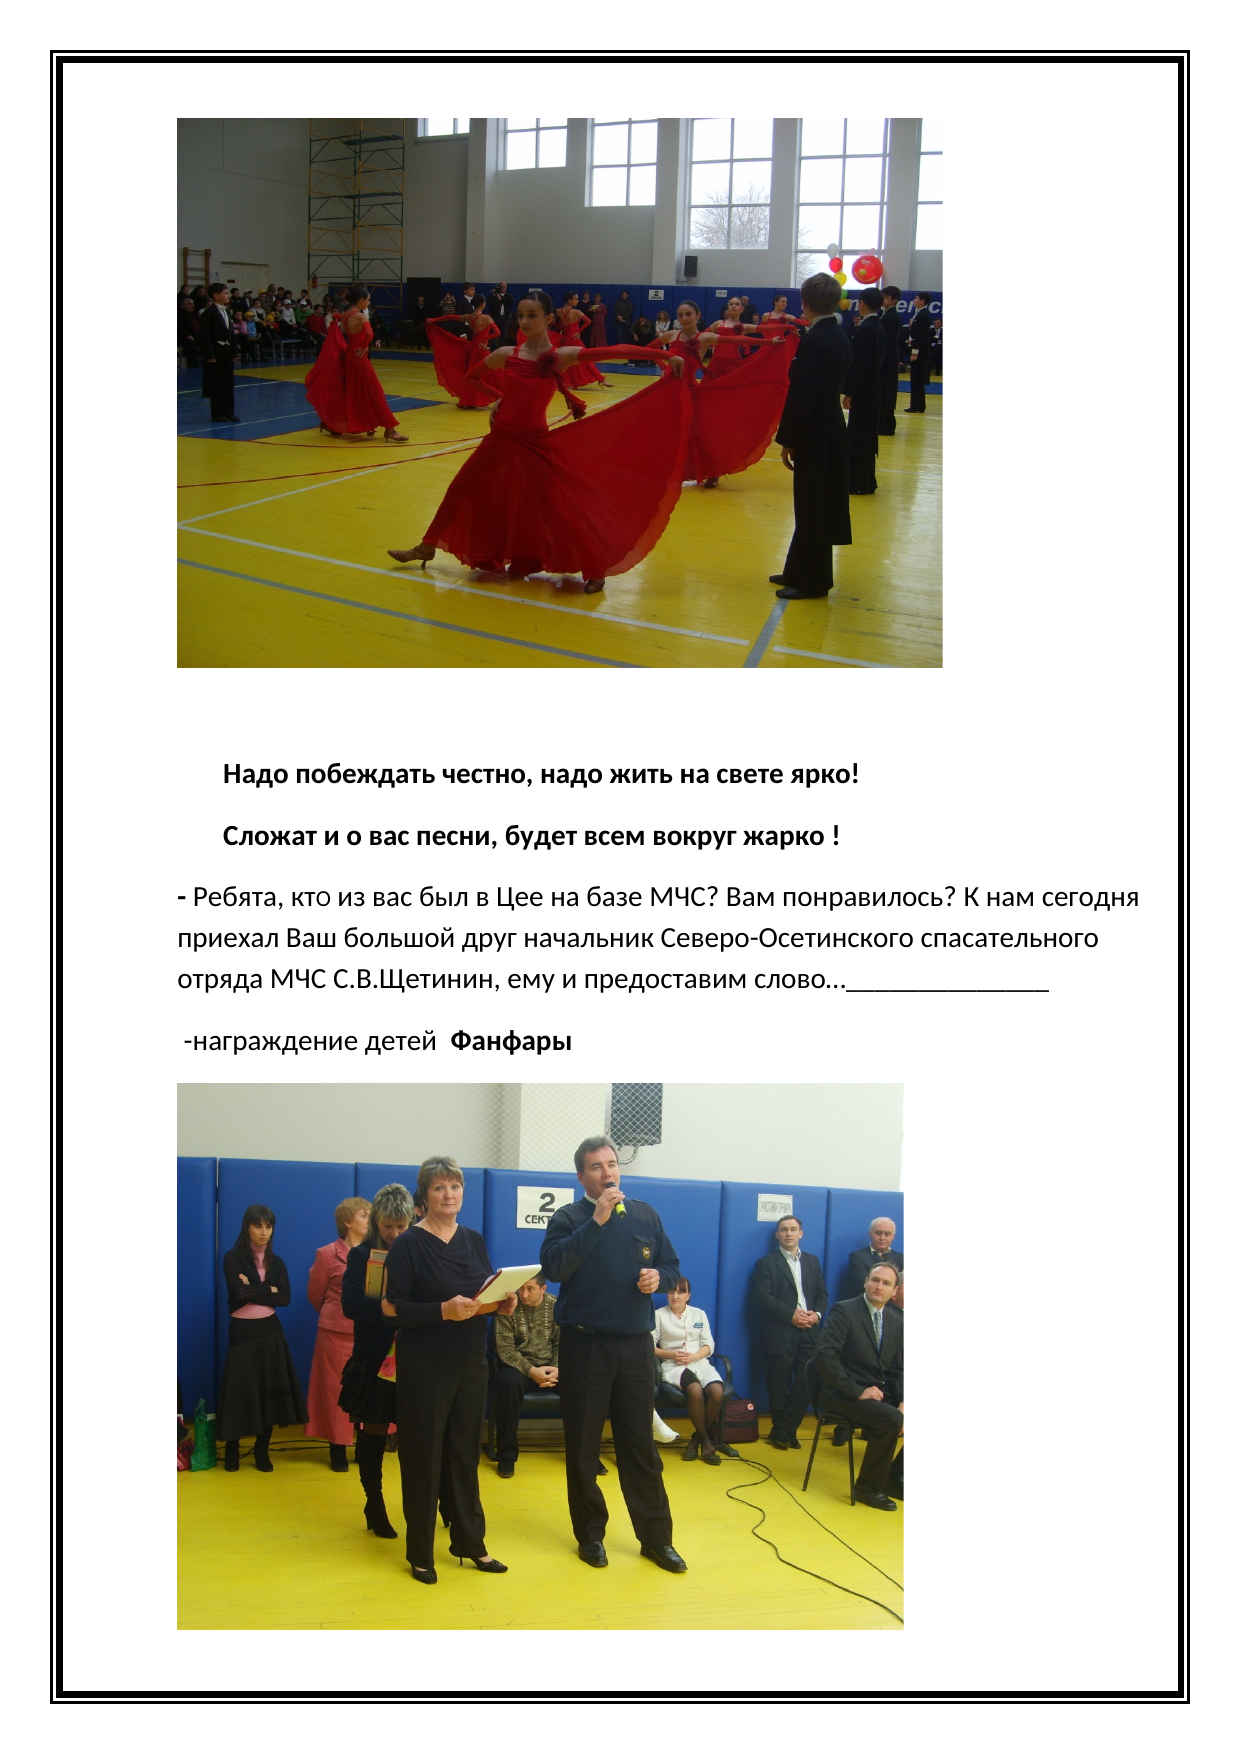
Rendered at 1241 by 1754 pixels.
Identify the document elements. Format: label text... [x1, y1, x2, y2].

picture [177, 118, 943, 668]
text Надо побеждать честно, надо жить на свете ярко! [177, 755, 1152, 790]
picture [177, 1083, 904, 1630]
text - Ребята, ктО из вас был в Цее на базе МЧС? Вам понравилось? К нам сегодня приехал Ваш большой друг начальник Северо-Осетинского спасательного отряда МЧС С.В.Щетинин, ему и предоставим слово…______________ [177, 878, 1152, 996]
text Сложат и о вас песни, будет всем вокруг жарко ! [177, 817, 1152, 852]
text -награждение детей Фанфары [177, 1022, 1152, 1058]
